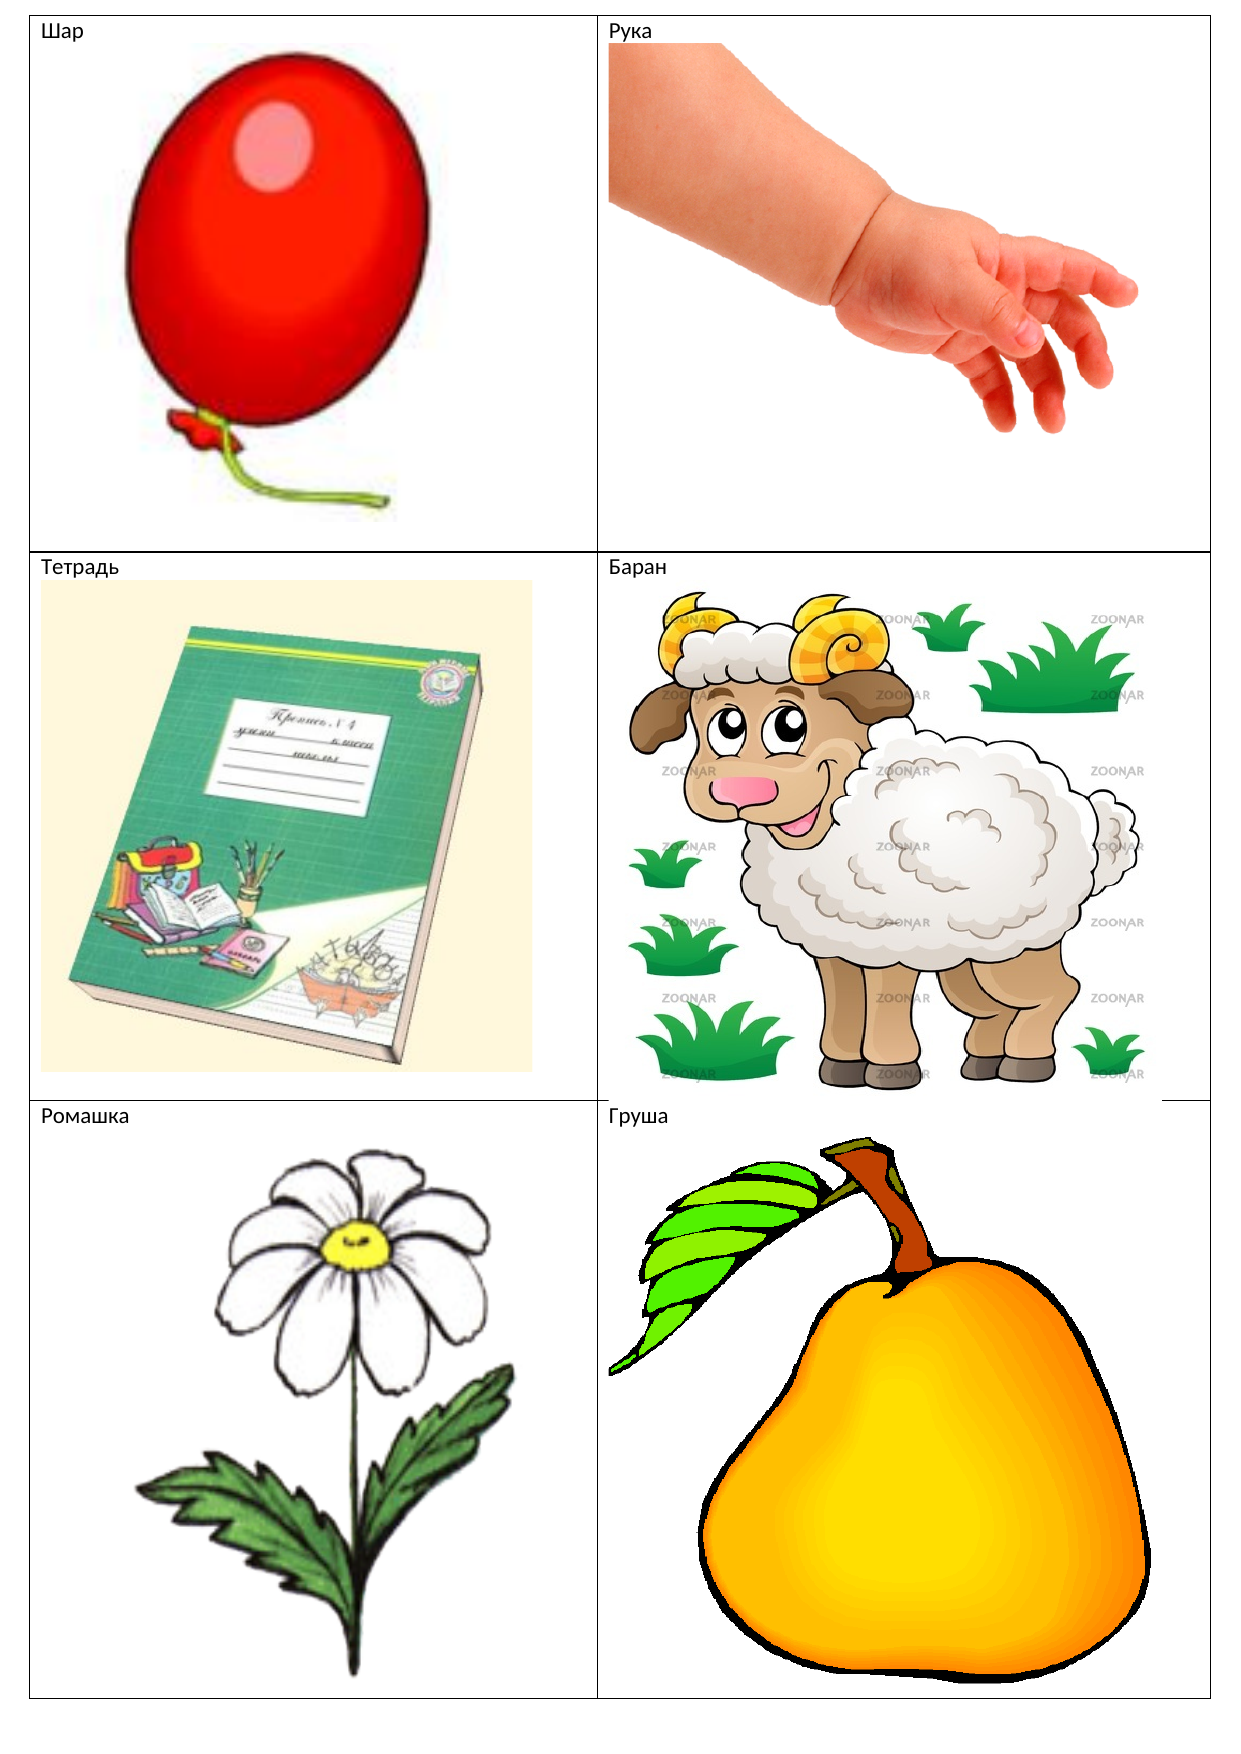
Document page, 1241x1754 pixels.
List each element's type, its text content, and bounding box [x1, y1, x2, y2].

picture [104, 1129, 523, 1698]
table_cell Баран [598, 553, 1210, 1100]
table_cell Тетрадь [30, 553, 597, 1100]
picture [608, 43, 1211, 552]
table_header Рука [598, 16, 1210, 551]
table_header Шар [30, 16, 597, 551]
picture [608, 1129, 1161, 1688]
picture [40, 580, 533, 1072]
picture [40, 43, 519, 522]
table_cell Ромашка [30, 1101, 597, 1698]
table_cell Груша [598, 1101, 1210, 1698]
picture [608, 580, 1162, 1101]
